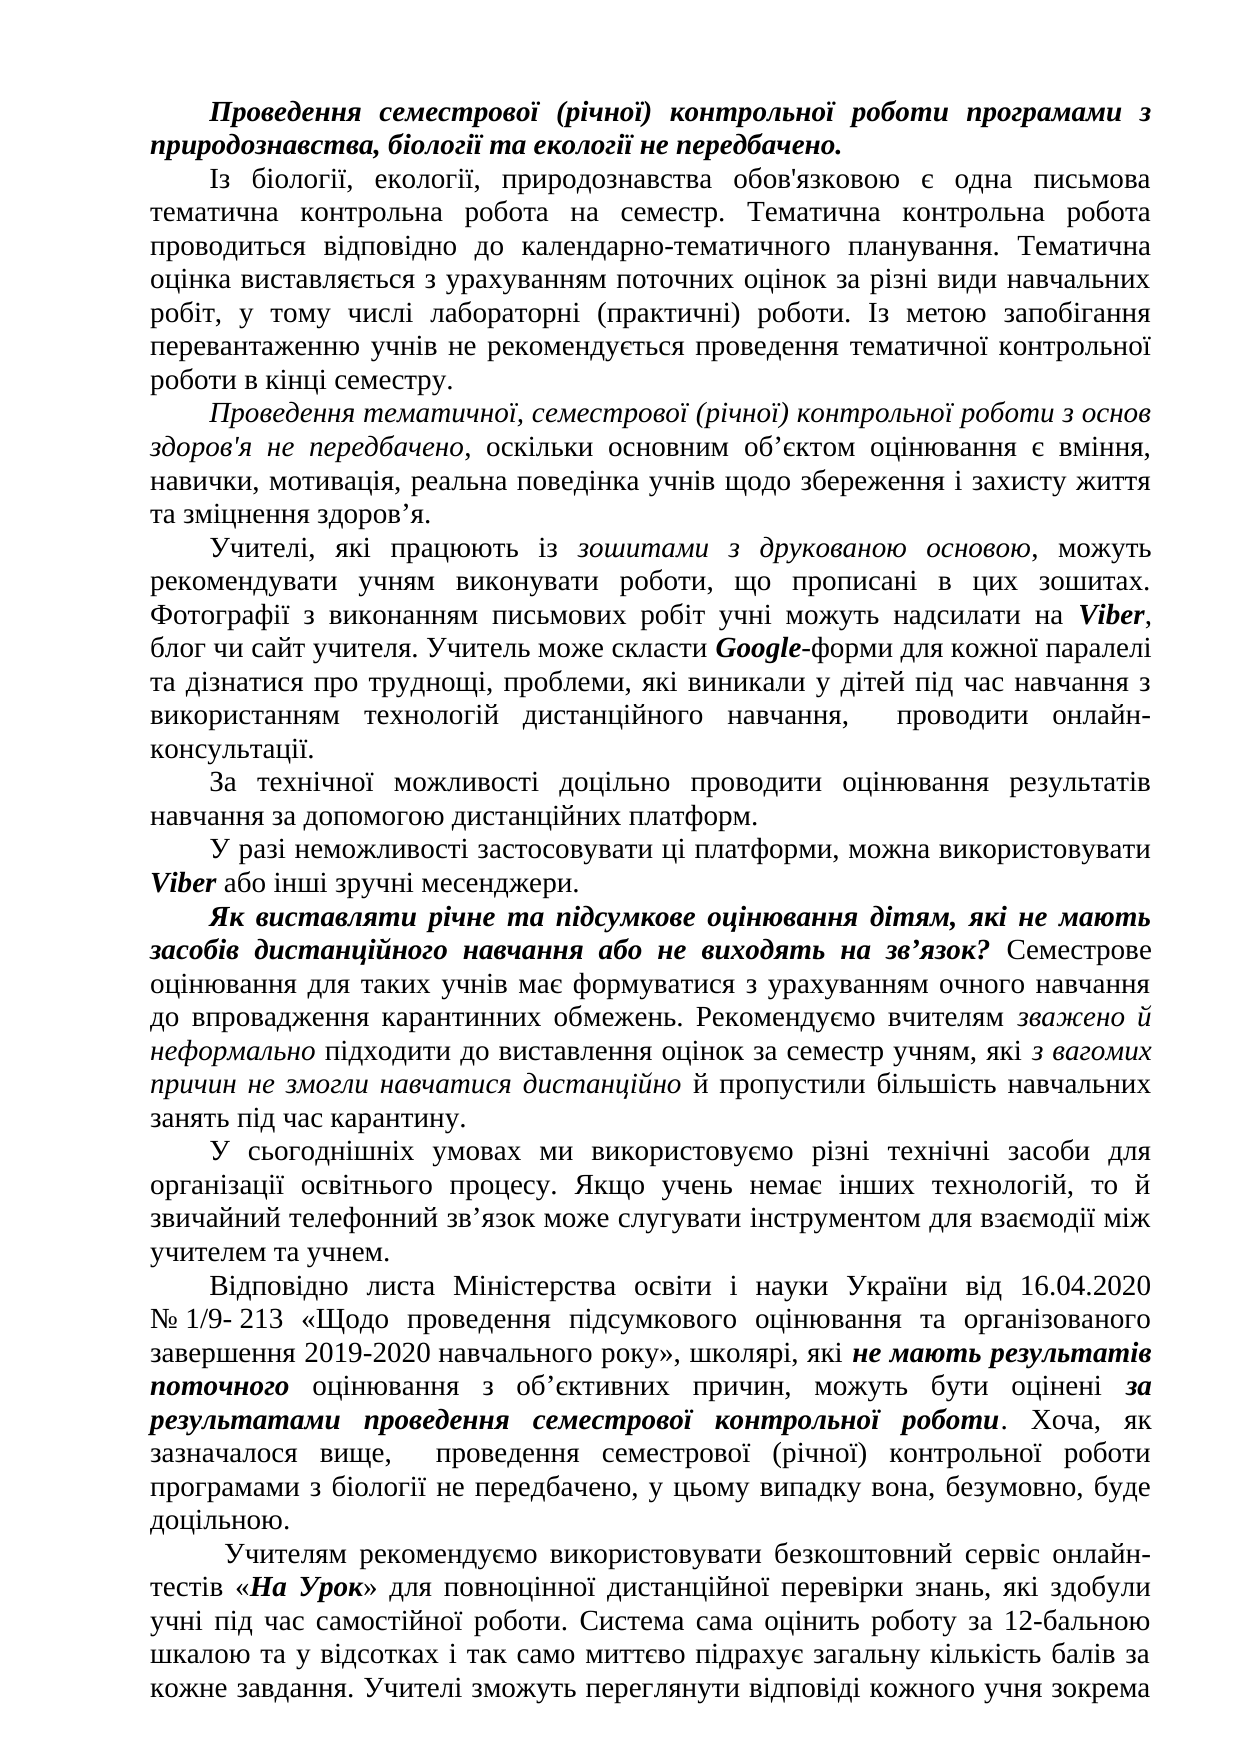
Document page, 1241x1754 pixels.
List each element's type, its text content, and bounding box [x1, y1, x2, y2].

text За технічної можливості доцільно проводити оцінювання результатів навчання за допомогою дистанційних платформ. [150, 764, 1152, 832]
text Як виставляти річне та підсумкове оцінювання дітям, які не мають засобів дистанційного навчання або не виходять на зв’язок? Семестрове оцінювання для таких учнів має формуватися з урахуванням очного навчання до впровадження карантинних обмежень. Рекомендуємо вчителям зважено й неформально підходити до виставлення оцінок за семестр учням, які з вагомих причин не змогли навчатися дистанційно й пропустили більшість навчальних занять під час карантину. [150, 899, 1152, 1133]
text У разі неможливості застосовувати ці платформи, можна використовувати Viber або інші зручні месенджери. [150, 832, 1152, 899]
text Проведення семестрової (річної) контрольної роботи програмами з природознавства, біології та екології не передбачено. [150, 94, 1152, 161]
text У сьогоднішніх умовах ми використовуємо різні технічні засоби для організації освітнього процесу. Якщо учень немає інших технологій, то й звичайний телефонний зв’язок може слугувати інструментом для взаємодії між учителем та учнем. [150, 1133, 1152, 1268]
text Учителі, які працюють із зошитами з друкованою основою, можуть рекомендувати учням виконувати роботи, що прописані в цих зошитах. Фотографії з виконанням письмових робіт учні можуть надсилати на Viber, блог чи сайт учителя. Учитель може скласти Google-форми для кожної паралелі та дізнатися про труднощі, проблеми, які виникали у дітей під час навчання з використанням технологій дистанційного навчання, проводити онлайн-консультації. [150, 530, 1152, 764]
text Відповідно листа Міністерства освіти і науки України від 16.04.2020 № 1/9- 213 «Щодо проведення підсумкового оцінювання та організованого завершення 2019-2020 навчального року», школярі, які не мають результатів поточного оцінювання з об’єктивних причин, можуть бути оцінені за результатами проведення семестрової контрольної роботи. Хоча, як зазначалося вище, проведення семестрової (річної) контрольної роботи програмами з біології не передбачено, у цьому випадку вона, безумовно, буде доцільною. [150, 1268, 1152, 1536]
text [150, 1536, 1152, 1704]
text Із біології, екології, природознавства обов'язковою є одна письмова тематична контрольна робота на семестр. Тематична контрольна робота проводиться відповідно до календарно-тематичного планування. Тематична оцінка виставляється з урахуванням поточних оцінок за різні види навчальних робіт, у тому числі лабораторні (практичні) роботи. Із метою запобігання перевантаженню учнів не рекомендується проведення тематичної контрольної роботи в кінці семестру. [150, 161, 1152, 396]
text Проведення тематичної, семестрової (річної) контрольної роботи з основ здоров'я не передбачено, оскільки основним об’єктом оцінювання є вміння, навички, мотивація, реальна поведінка учнів щодо збереження і захисту життя та зміцнення здоров’я. [150, 396, 1152, 530]
